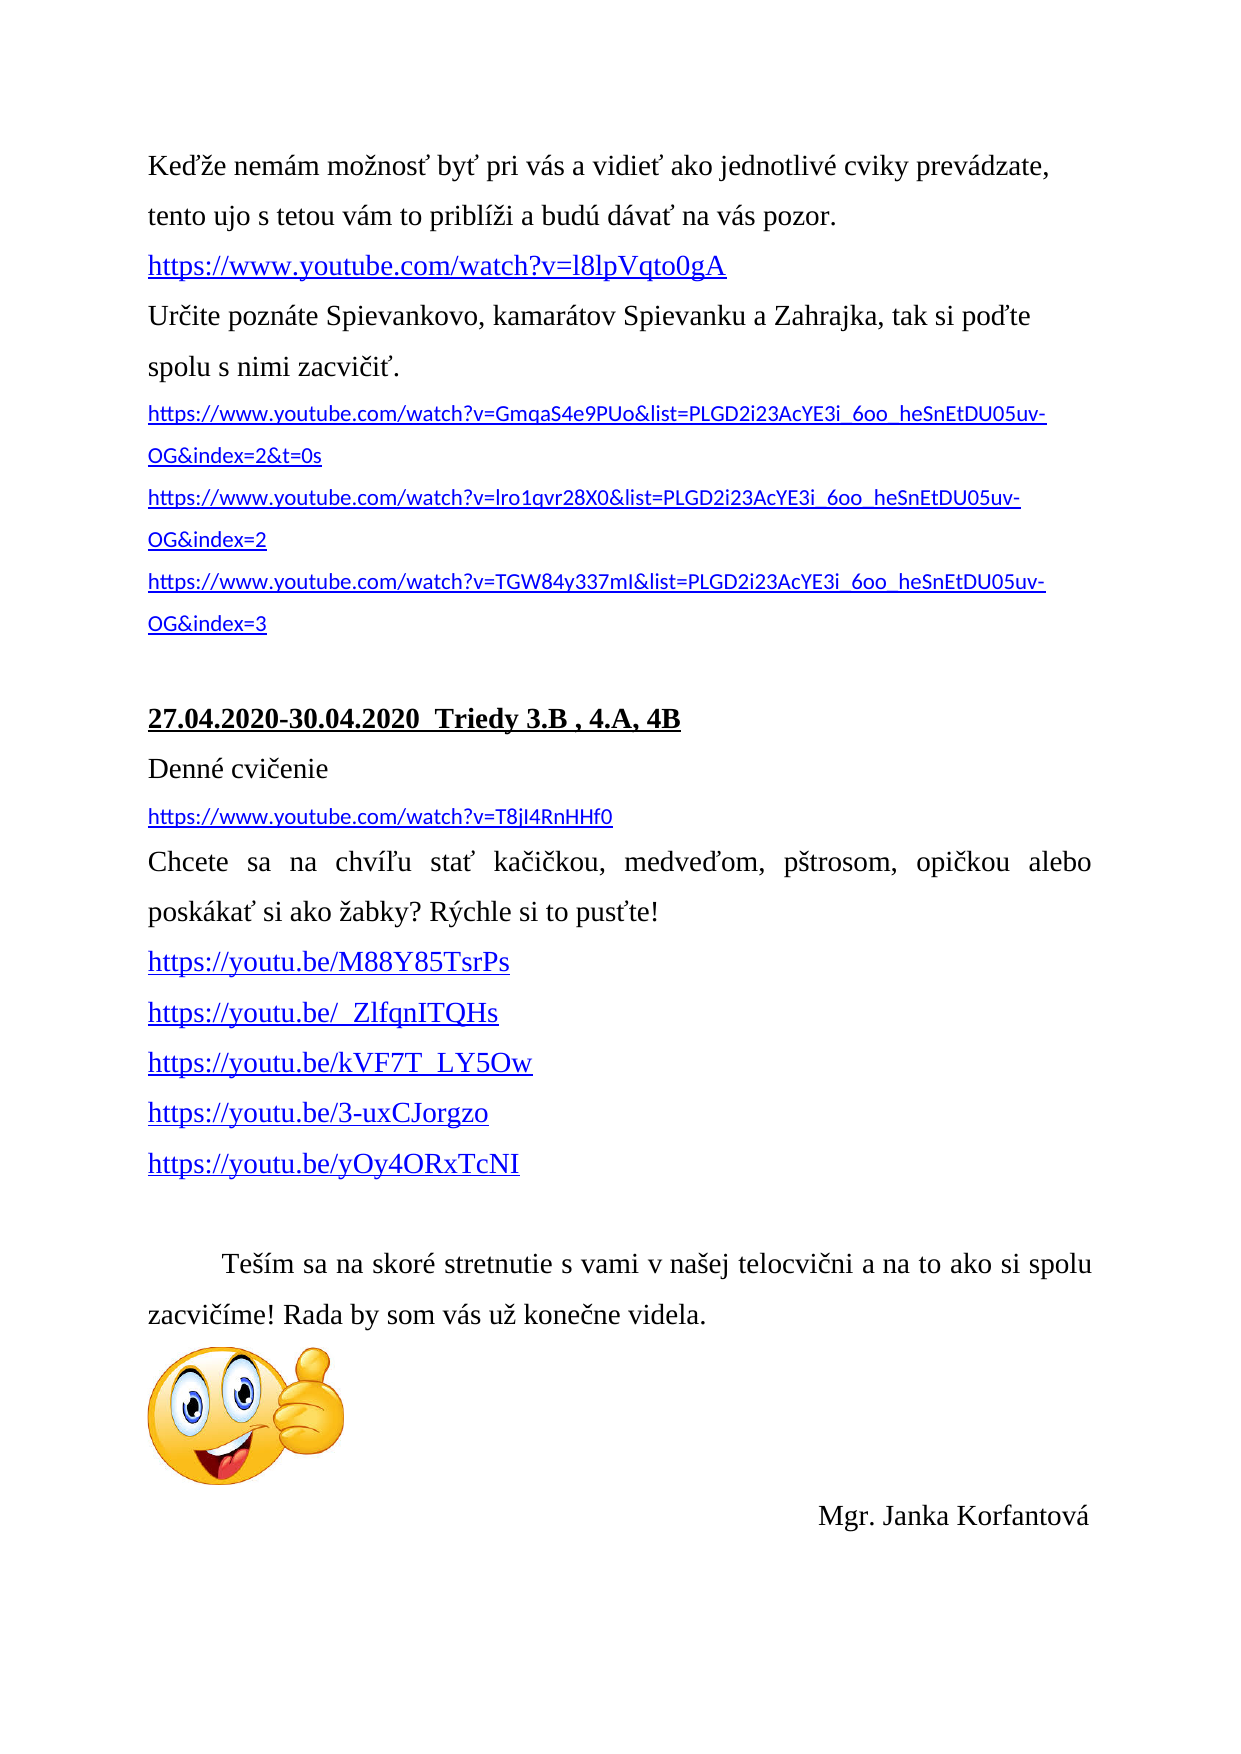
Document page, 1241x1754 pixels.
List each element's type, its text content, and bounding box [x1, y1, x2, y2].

text https://youtu.be/M88Y85TsrPs [148, 944, 1093, 978]
text https://www.youtube.com/watch?v=l8lpVqto0gA [148, 248, 1093, 282]
text https://www.youtube.com/watch?v=TGW84y337mI&list=PLGD2i23AcYE3i_6oo_heSnEtDU05uv-OG&index=3 [148, 567, 1093, 637]
text Keďže nemám možnosť byť pri vás a vidieť ako jednotlivé cviky prevádzate, tento ujo s tetou vám to priblíži a budú dávať na vás pozor. [148, 148, 1093, 231]
text Chcete sa na chvíľu stať kačičkou, medveďom, pštrosom, opičkou alebo poskákať si ako žabky? Rýchle si to pusťte! [148, 844, 1093, 928]
picture [147, 1347, 344, 1485]
text Určite poznáte Spievankovo, kamarátov Spievanku a Zahrajka, tak si poďte spolu s nimi zacvičiť. [148, 298, 1093, 382]
text https://www.youtube.com/watch?v=lro1qvr28X0&list=PLGD2i23AcYE3i_6oo_heSnEtDU05uv-OG&index=2 [148, 483, 1093, 553]
text https://youtu.be/_ZlfqnITQHs [148, 995, 1093, 1028]
text https://www.youtube.com/watch?v=GmqaS4e9PUo&list=PLGD2i23AcYE3i_6oo_heSnEtDU05uv-OG&index=2&t=0s [148, 399, 1093, 469]
text Denné cvičenie [148, 752, 1093, 785]
text Teším sa na skoré stretnutie s vami v našej telocvični a na to ako si spolu zacvičíme! Rada by som vás už konečne videla. [148, 1246, 1093, 1330]
text https://youtu.be/kVF7T_LY5Ow [148, 1045, 1093, 1079]
text Mgr. Janka Korfantová [148, 1498, 1093, 1532]
text https://youtu.be/yOy4ORxTcNI [148, 1146, 1093, 1179]
text https://youtu.be/3-uxCJorgzo [148, 1096, 1093, 1129]
text https://www.youtube.com/watch?v=T8jI4RnHHf0 [148, 802, 1093, 830]
text 27.04.2020-30.04.2020 Triedy 3.B , 4.A, 4B [148, 701, 1093, 735]
